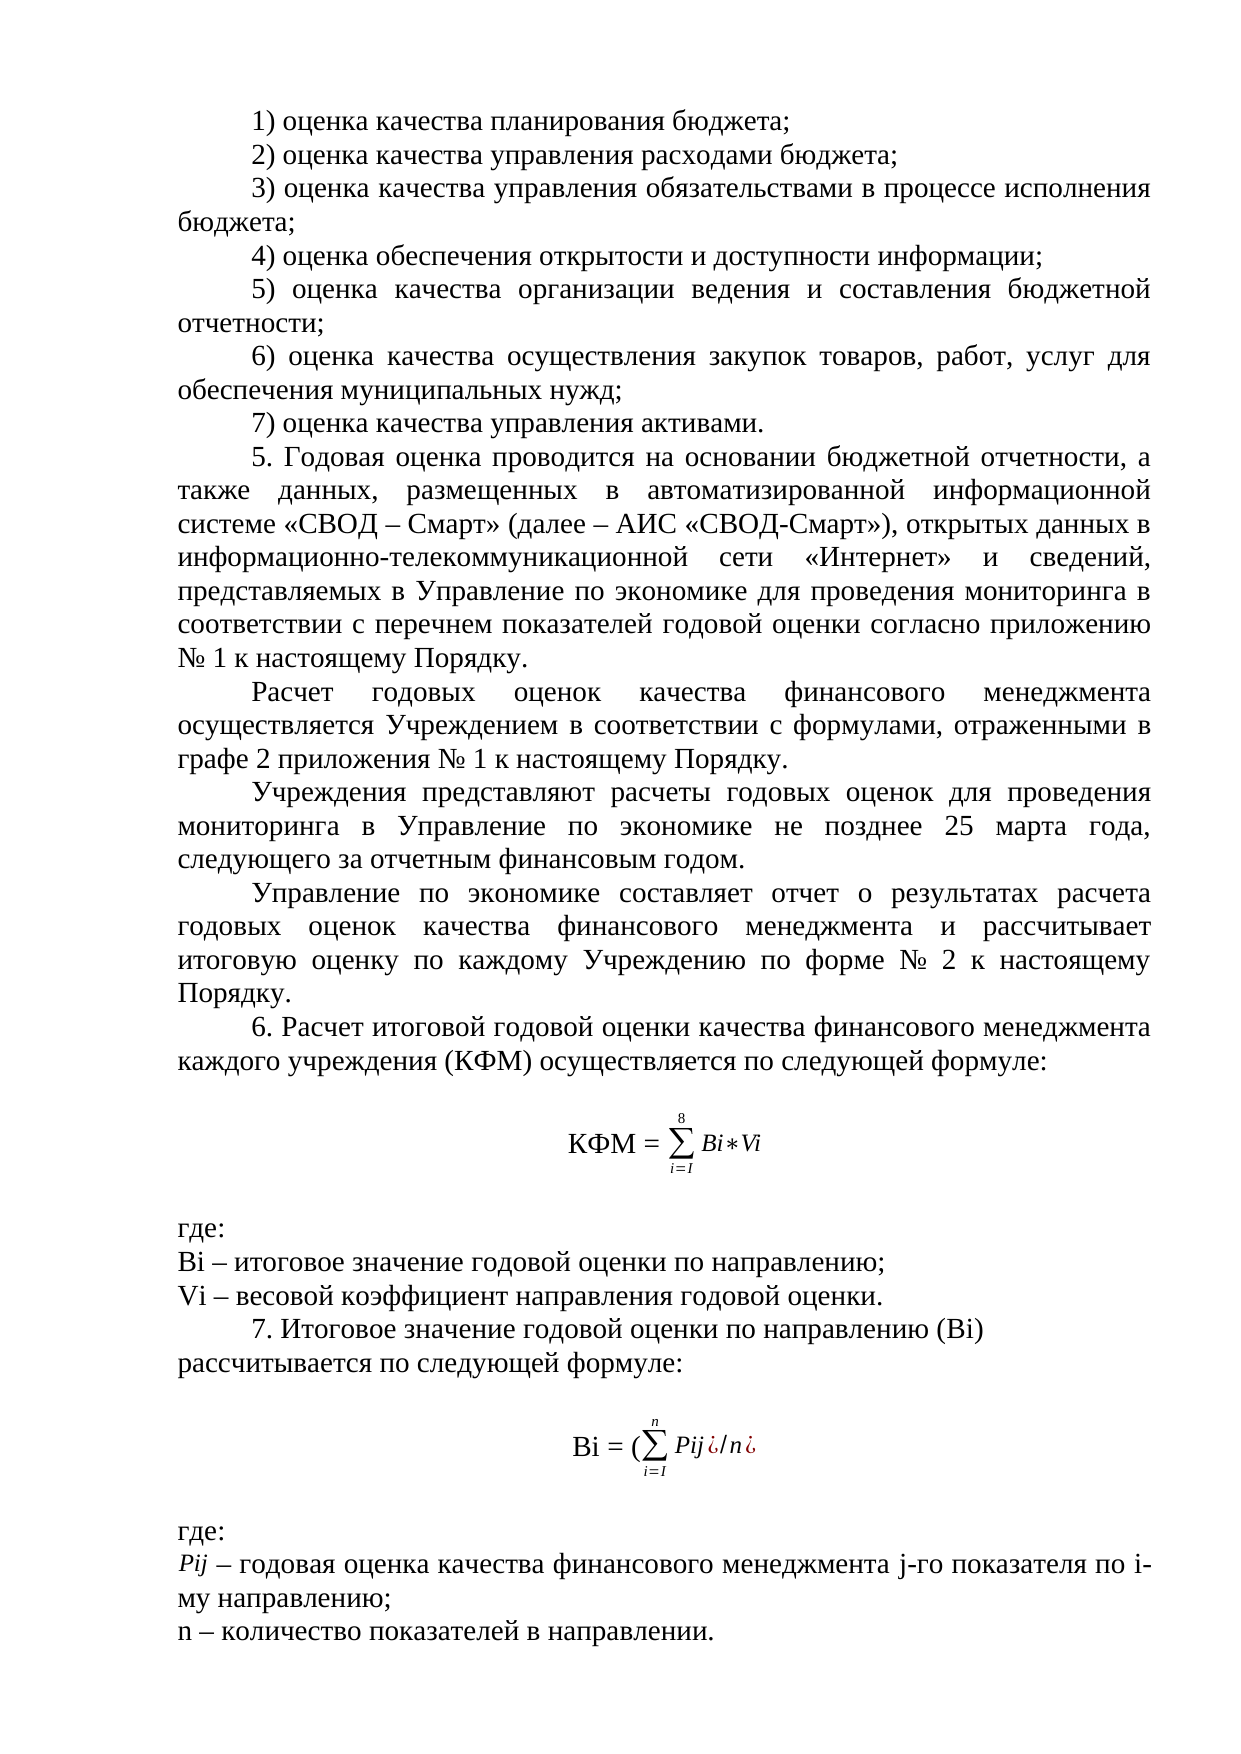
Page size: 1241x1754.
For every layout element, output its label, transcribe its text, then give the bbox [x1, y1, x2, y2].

text n – количество показателей в направлении. [177, 1613, 1152, 1647]
text 5. Годовая оценка проводится на основании бюджетной отчетности, а также данных, размещенных в автоматизированной информационной системе «СВОД – Смарт» (далее – АИС «СВОД-Смарт»), открытых данных в информационно-телекоммуникационной сети «Интернет» и сведений, представляемых в Управление по экономике для проведения мониторинга в соответствии с перечнем показателей годовой оценки согласно приложению № 1 к настоящему Порядку. [177, 439, 1152, 674]
text Bi – итоговое значение годовой оценки по направлению; [177, 1244, 1152, 1278]
text 7. Итоговое значение годовой оценки по направлению (Bi) рассчитывается по следующей формуле: [177, 1311, 1152, 1378]
text 6) оценка качества осуществления закупок товаров, работ, услуг для обеспечения муниципальных нужд; [177, 338, 1152, 405]
text КФМ = [177, 1110, 1152, 1177]
text Расчет годовых оценок качества финансового менеджмента осуществляется Учреждением в соответствии с формулами, отраженными в графе 2 приложения № 1 к настоящему Порядку. [177, 674, 1152, 774]
text 2) оценка качества управления расходами бюджета; [177, 137, 1152, 171]
text 5) оценка качества организации ведения и составления бюджетной отчетности; [177, 271, 1152, 338]
text Bi = ( [177, 1412, 1152, 1479]
text – годовая оценка качества финансового менеджмента j-го показателя по i-му направлению; [177, 1546, 1152, 1613]
text 7) оценка качества управления активами. [177, 405, 1152, 439]
text 3) оценка качества управления обязательствами в процессе исполнения бюджета; [177, 171, 1152, 238]
text Vi – весовой коэффициент направления годовой оценки. [177, 1278, 1152, 1311]
text Управление по экономике составляет отчет о результатах расчета годовых оценок качества финансового менеджмента и рассчитывает итоговую оценку по каждому Учреждению по форме № 2 к настоящему Порядку. [177, 875, 1152, 1009]
text Учреждения представляют расчеты годовых оценок для проведения мониторинга в Управление по экономике не позднее 25 марта года, следующего за отчетным финансовым годом. [177, 774, 1152, 875]
text 1) оценка качества планирования бюджета; [177, 103, 1152, 137]
text 4) оценка обеспечения открытости и доступности информации; [177, 238, 1152, 271]
text где: [177, 1513, 1152, 1546]
text 6. Расчет итоговой годовой оценки качества финансового менеджмента каждого учреждения (КФМ) осуществляется по следующей формуле: [177, 1009, 1152, 1076]
text где: [177, 1211, 1152, 1244]
